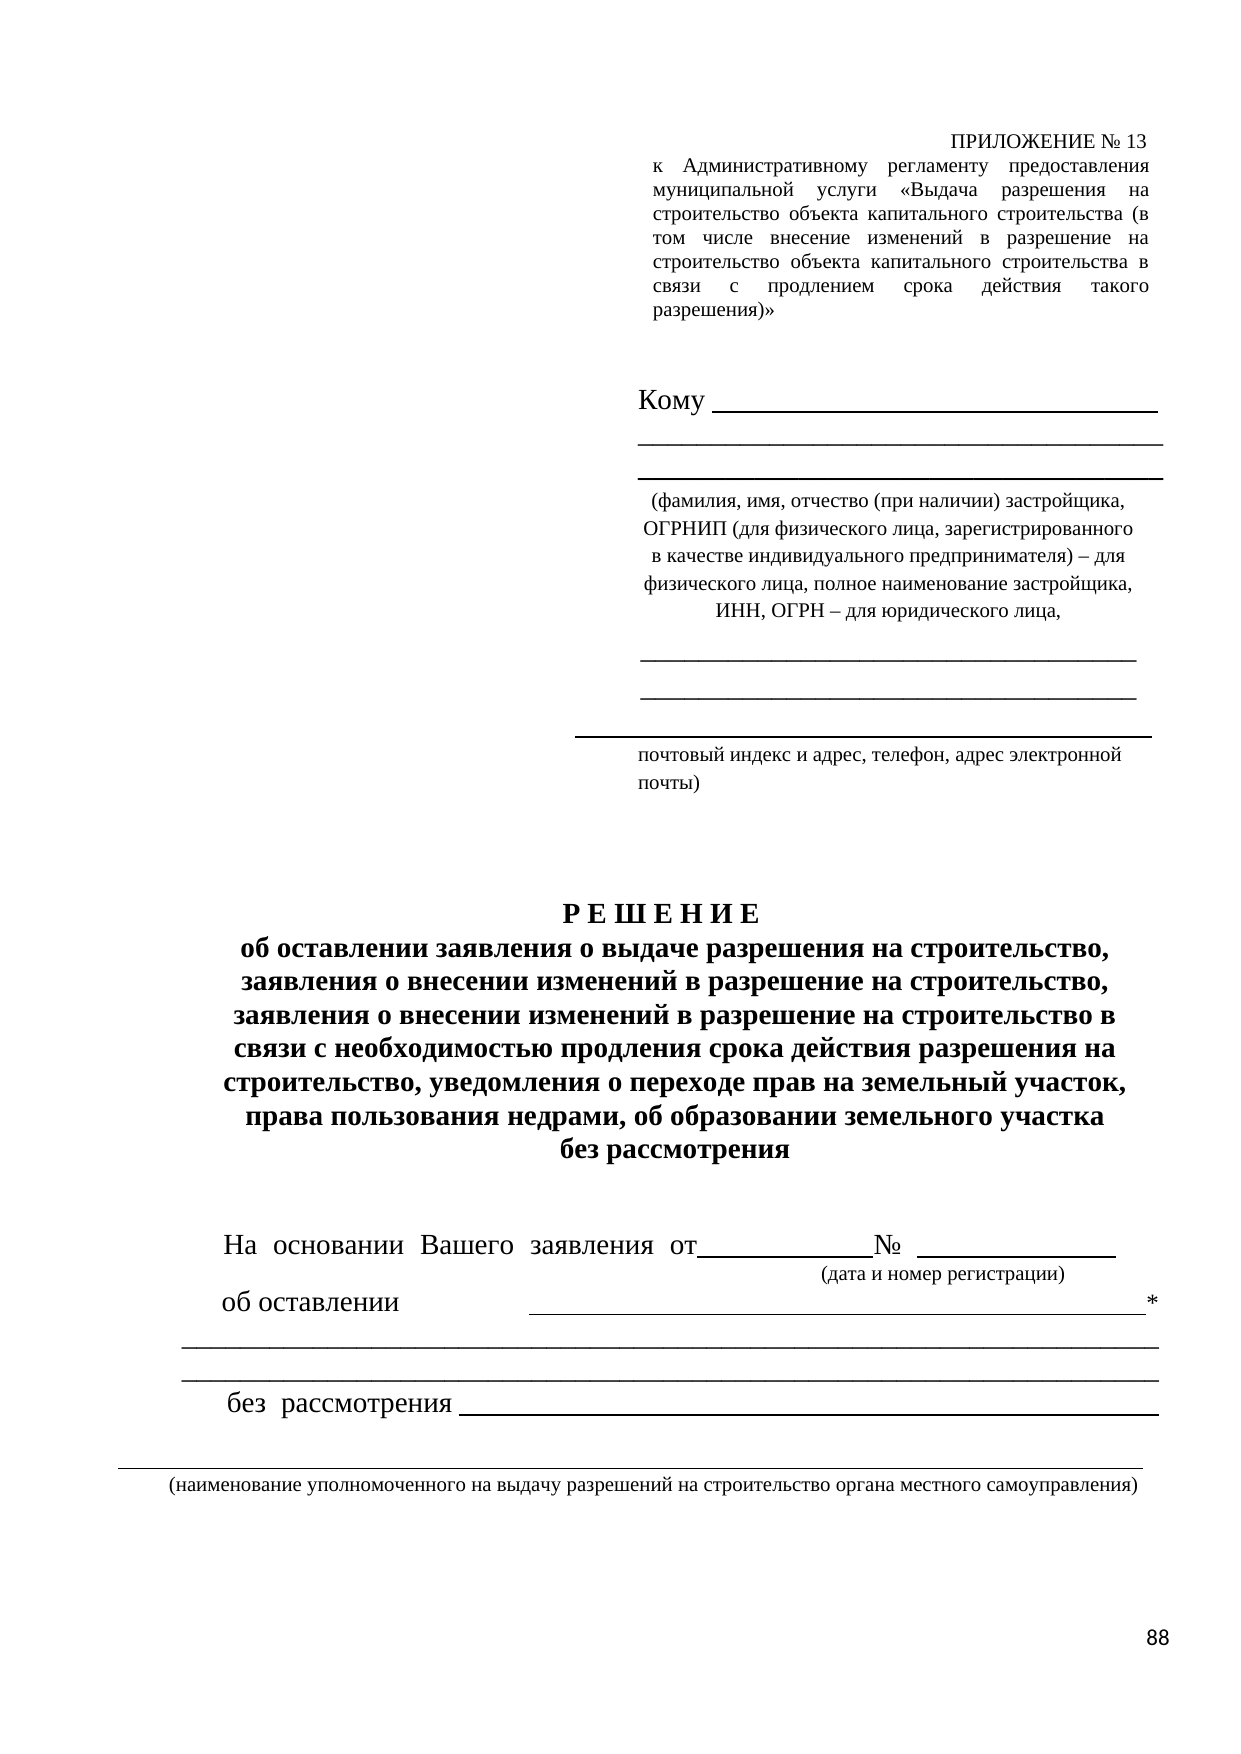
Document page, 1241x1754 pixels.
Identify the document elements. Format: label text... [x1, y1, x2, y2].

text (наименование уполномоченного на выдачу разрешений на строительство органа местного самоуправления) [106, 1468, 1141, 1496]
text ____________________________________ [638, 449, 1169, 483]
text ____________________________________ [638, 416, 1169, 449]
text об оставлении * [180, 1284, 1159, 1318]
text (фамилия, имя, отчество (при наличии) застройщика, ОГРНИП (для физического лица, зарегистрированного в качестве индивидуального предпринимателя) – для физического лица, полное наименование застройщика, ИНН, ОГРН – для юридического лица, [638, 488, 1138, 622]
text права пользования недрами, об образовании земельного участка [180, 1098, 1169, 1131]
text (дата и номер регистрации) [180, 1261, 1169, 1284]
text без рассмотрения [180, 1131, 1169, 1165]
text связи с необходимостью продления срока действия разрешения на строительство, уведомления о переходе прав на земельный участок, [180, 1031, 1169, 1098]
text Кому [638, 382, 1169, 416]
text ______________________________________________________________________________________________________________________________________ [180, 1318, 1159, 1385]
text к Административному регламенту предоставления муниципальной услуги «Выдача разрешения на строительство объекта капитального строительства (в том числе внесение изменений в разрешение на строительство объекта капитального строительства в связи с продлением срока действия такого разрешения)» [653, 153, 1149, 321]
text На основании Вашего заявления от № [180, 1227, 1158, 1261]
text почтовый индекс и адрес, телефон, адрес электронной почты) [638, 742, 1129, 794]
text об оставлении заявления о выдаче разрешения на строительство, заявления о внесении изменений в разрешение на строительство, заявления o внесении изменений в разрешение на строительство в [180, 930, 1169, 1031]
text ПРИЛОЖЕНИЕ № 13 [653, 129, 1146, 153]
text Р Е Ш Е Н И Е [180, 896, 1142, 930]
text ____________________________________________________________________ [638, 631, 1138, 703]
text без рассмотрения [180, 1385, 1159, 1419]
